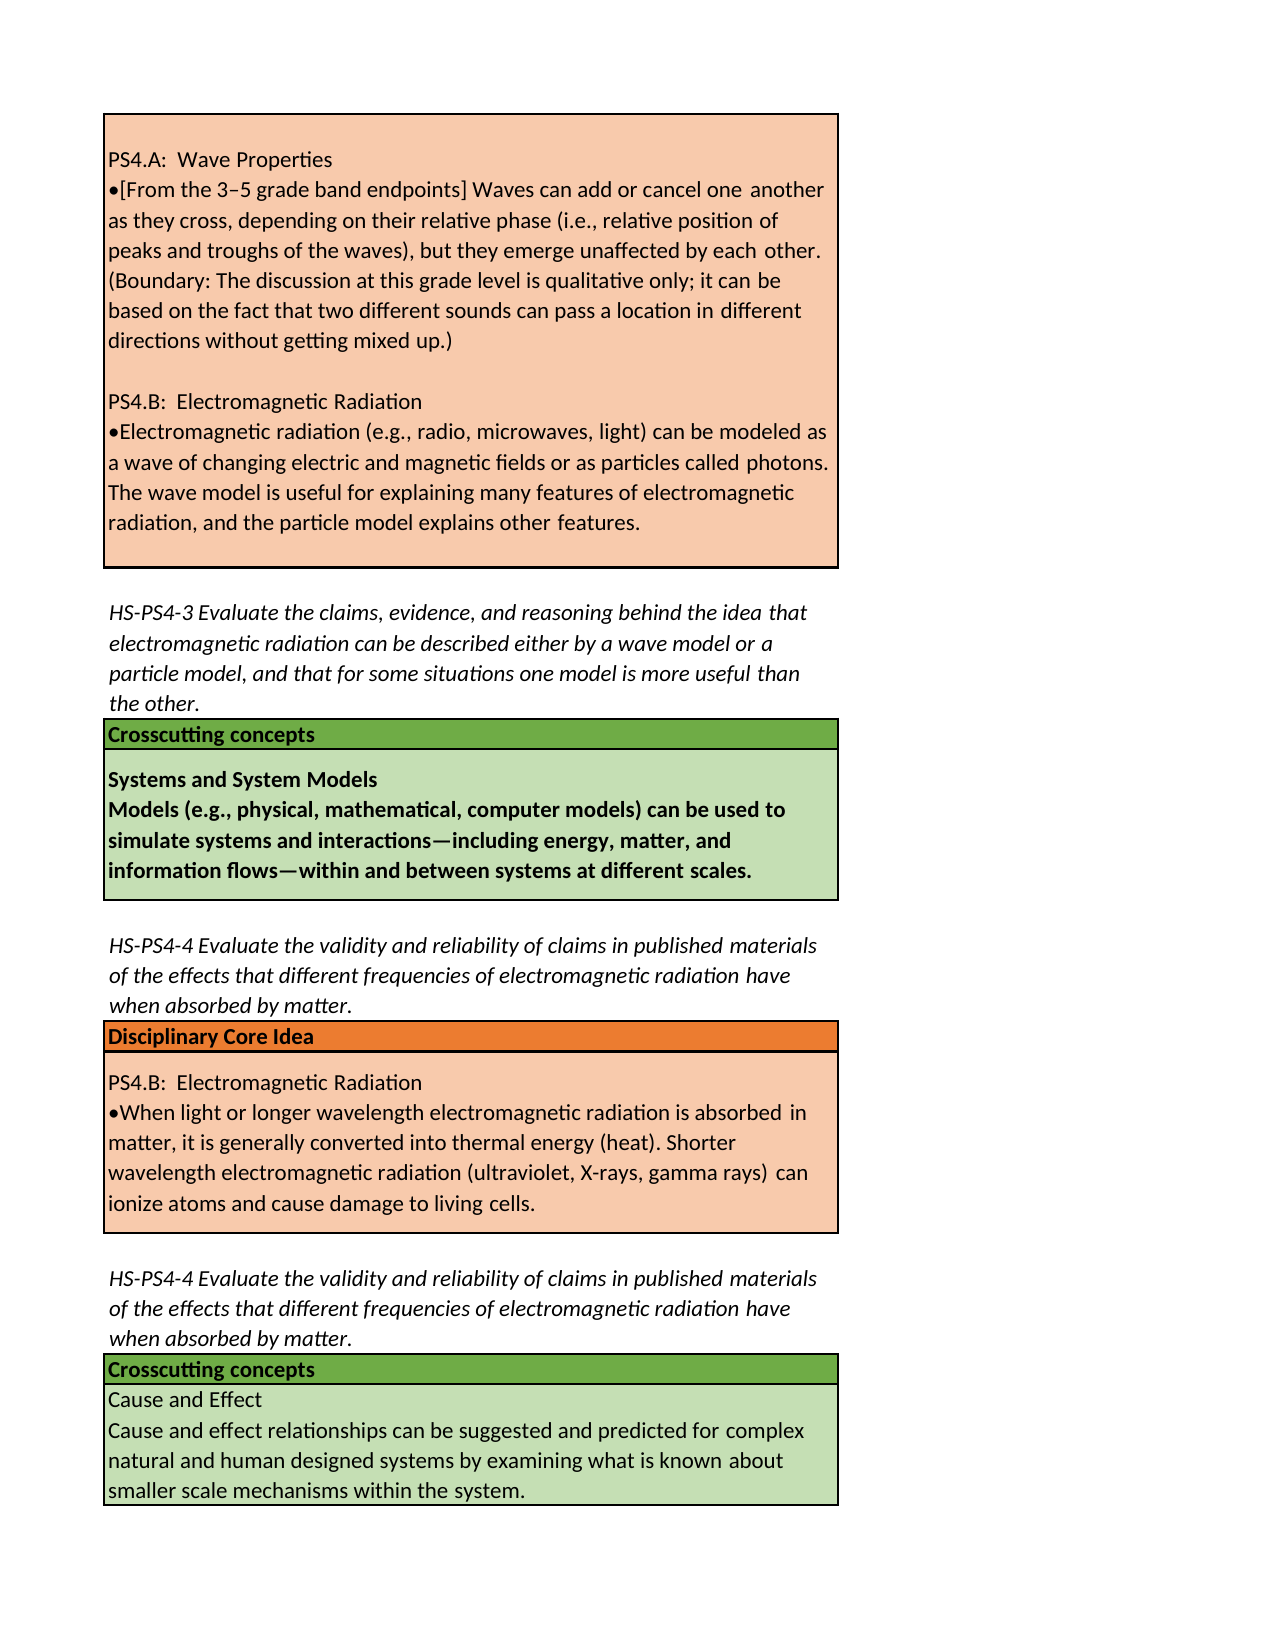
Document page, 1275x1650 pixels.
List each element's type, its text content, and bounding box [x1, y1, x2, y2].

table_cell Systems and System Models Models (e.g., physical, mathematical, computer models) can be used to simulate systems and interactions—including energy, matter, and information flows—within and between systems at different scales. [105, 750, 837, 899]
table_cell PS4.B: Electromagnetic Radiation •When light or longer wavelength electromagnetic radiation is absorbed in matter, it is generally converted into thermal energy (heat). Shorter wavelength electromagnetic radiation (ultraviolet, X-rays, gamma rays) can ionize atoms and cause damage to living cells. [105, 1053, 837, 1232]
table_cell Crosscutting concepts [105, 1355, 837, 1383]
table_header PS4.A: Wave Properties •[From the 3–5 grade band endpoints] Waves can add or cancel one another as they cross, depending on their relative phase (i.e., relative position of peaks and troughs of the waves), but they emerge unaffected by each other. (Boundary: The discussion at this grade level is qualitative only; it can be based on the fact that two different sounds can pass a location in different directions without getting mixed up.) PS4.B: Electromagnetic Radiation •Electromagnetic radiation (e.g., radio, microwaves, light) can be modeled as a wave of changing electric and magnetic fields or as particles called photons. The wave model is useful for explaining many features of electromagnetic radiation, and the particle model explains other features. [105, 115, 837, 566]
table_cell HS-PS4-3 Evaluate the claims, evidence, and reasoning behind the idea that electromagnetic radiation can be described either by a wave model or a particle model, and that for some situations one model is more useful than the other. [104, 569, 838, 718]
table_cell HS-PS4-4 Evaluate the validity and reliability of claims in published materials of the effects that different frequencies of electromagnetic radiation have when absorbed by matter. [104, 1234, 838, 1353]
table_cell HS-PS4-4 Evaluate the validity and reliability of claims in published materials of the effects that different frequencies of electromagnetic radiation have when absorbed by matter. [104, 901, 838, 1020]
table_cell Crosscutting concepts [105, 720, 837, 748]
table_cell Disciplinary Core Idea [105, 1022, 837, 1050]
table_cell Cause and Effect Cause and effect relationships can be suggested and predicted for complex natural and human designed systems by examining what is known about smaller scale mechanisms within the system. [105, 1385, 837, 1504]
